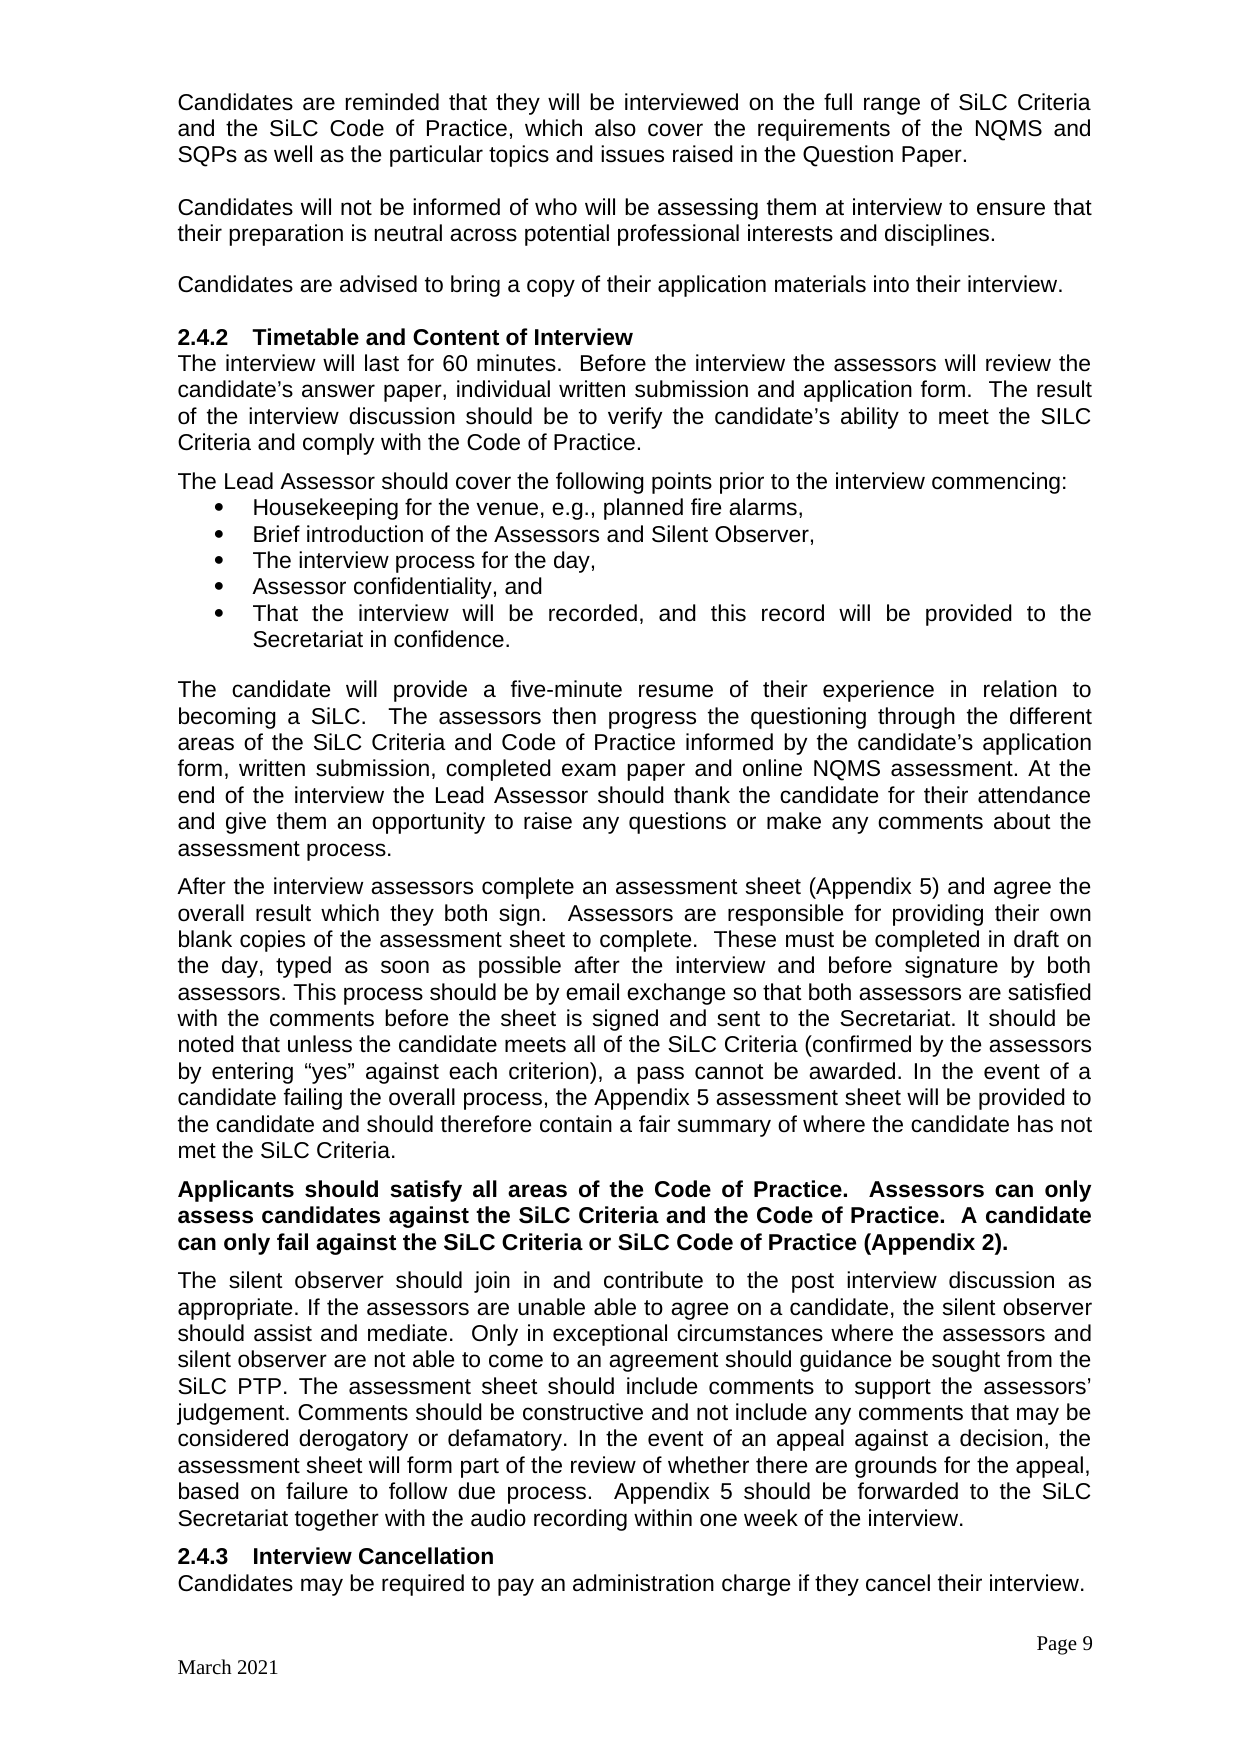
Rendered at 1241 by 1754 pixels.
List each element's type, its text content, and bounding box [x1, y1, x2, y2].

text Candidates will not be informed of who will be assessing them at interview to ensure that their preparation is neutral across potential professional interests and disciplines. [177, 194, 1092, 247]
list That the interview will be recorded, and this record will be provided to the Secretariat in confidence. [215, 599, 1092, 652]
text Candidates are advised to bring a copy of their application materials into their interview. [177, 271, 1092, 297]
text Applicants should satisfy all areas of the Code of Practice. Assessors can only assess candidates against the SiLC Criteria and the Code of Practice. A candidate can only fail against the SiLC Criteria or SiLC Code of Practice (Appendix 2). [177, 1176, 1092, 1255]
text The interview will last for 60 minutes. Before the interview the assessors will review the candidate’s answer paper, individual written submission and application form. The result of the interview discussion should be to verify the candidate’s ability to meet the SILC Criteria and comply with the Code of Practice. [177, 350, 1092, 455]
text After the interview assessors complete an assessment sheet (Appendix 5) and agree the overall result which they both sign. Assessors are responsible for providing their own blank copies of the assessment sheet to complete. These must be completed in draft on the day, typed as soon as possible after the interview and before signature by both assessors. This process should be by email exchange so that both assessors are satisfied with the comments before the sheet is signed and sent to the Secretariat. It should be noted that unless the candidate meets all of the SiLC Criteria (confirmed by the assessors by entering “yes” against each criterion), a pass cannot be awarded. In the event of a candidate failing the overall process, the Appendix 5 assessment sheet will be provided to the candidate and should therefore contain a fair summary of where the candidate has not met the SiLC Criteria. [177, 873, 1092, 1163]
subtitle 2.4.2 Timetable and Content of Interview [177, 323, 1092, 350]
text The Lead Assessor should cover the following points prior to the interview commencing: [177, 468, 1092, 494]
list Housekeeping for the venue, e.g., planned fire alarms, [215, 494, 1092, 521]
text Candidates are reminded that they will be interviewed on the full range of SiLC Criteria and the SiLC Code of Practice, which also cover the requirements of the NQMS and SQPs as well as the particular topics and issues raised in the Question Paper. [177, 89, 1092, 168]
text The silent observer should join in and contribute to the post interview discussion as appropriate. If the assessors are unable able to agree on a candidate, the silent observer should assist and mediate. Only in exceptional circumstances where the assessors and silent observer are not able to come to an agreement should guidance be sought from the SiLC PTP. The assessment sheet should include comments to support the assessors’ judgement. Comments should be constructive and not include any comments that may be considered derogatory or defamatory. In the event of an appeal against a decision, the assessment sheet will form part of the review of whether there are grounds for the appeal, based on failure to follow due process. Appendix 5 should be forwarded to the SiLC Secretariat together with the audio recording within one week of the interview. [177, 1267, 1092, 1531]
subtitle 2.4.3 Interview Cancellation [177, 1543, 1092, 1570]
list Assessor confidentiality, and [215, 573, 1092, 599]
list Brief introduction of the Assessors and Silent Observer, [215, 521, 1092, 547]
text Candidates may be required to pay an administration charge if they cancel their interview. [177, 1570, 1092, 1596]
list The interview process for the day, [215, 547, 1092, 573]
text The candidate will provide a five-minute resume of their experience in relation to becoming a SiLC. The assessors then progress the questioning through the different areas of the SiLC Criteria and Code of Practice informed by the candidate’s application form, written submission, completed exam paper and online NQMS assessment. At the end of the interview the Lead Assessor should thank the candidate for their attendance and give them an opportunity to raise any questions or make any comments about the assessment process. [177, 676, 1092, 861]
